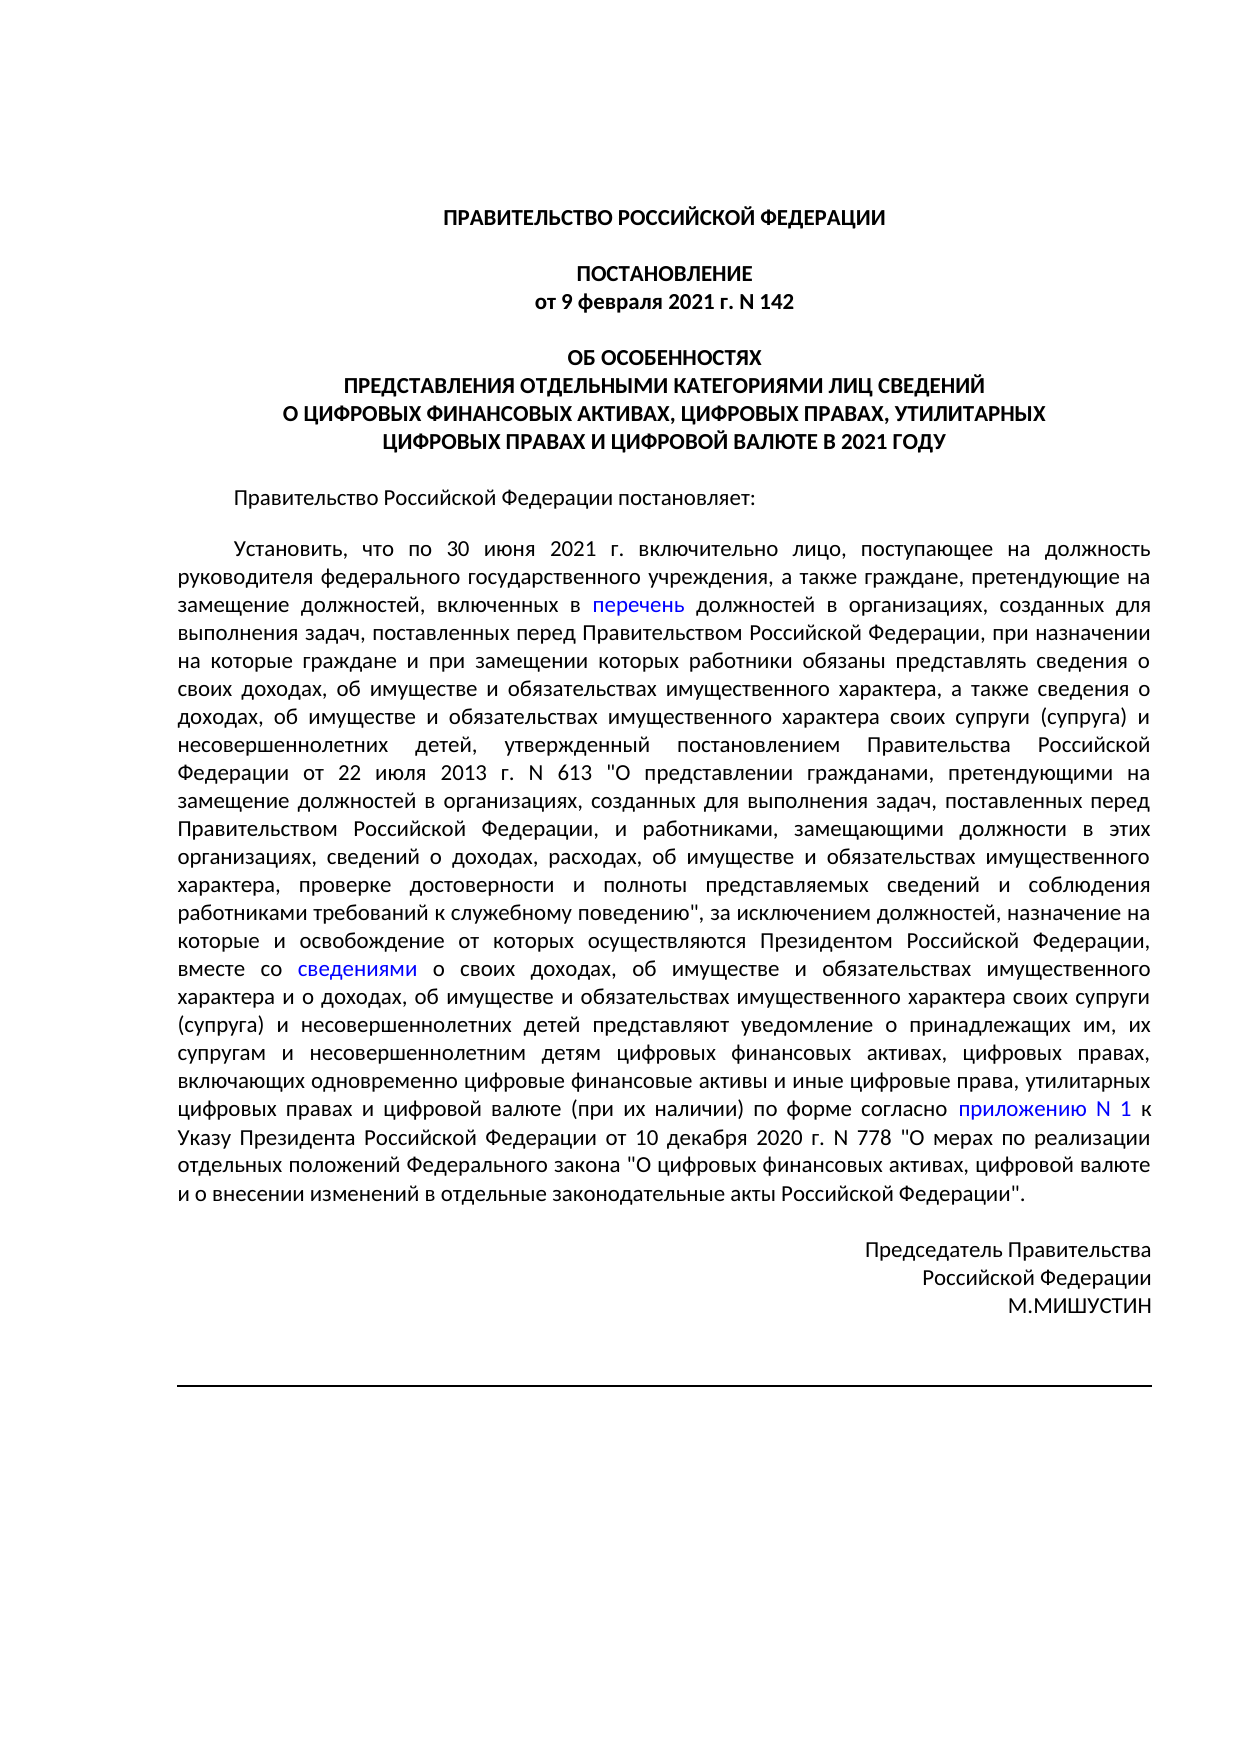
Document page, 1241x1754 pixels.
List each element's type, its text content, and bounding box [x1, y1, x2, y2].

text Правительство Российской Федерации постановляет: [177, 483, 1152, 511]
title от 9 февраля 2021 г. N 142 [177, 287, 1152, 315]
title ЦИФРОВЫХ ПРАВАХ И ЦИФРОВОЙ ВАЛЮТЕ В 2021 ГОДУ [177, 427, 1152, 455]
text М.МИШУСТИН [177, 1291, 1152, 1319]
text Председатель Правительства [177, 1235, 1152, 1263]
title ПРЕДСТАВЛЕНИЯ ОТДЕЛЬНЫМИ КАТЕГОРИЯМИ ЛИЦ СВЕДЕНИЙ [177, 371, 1152, 399]
title ПРАВИТЕЛЬСТВО РОССИЙСКОЙ ФЕДЕРАЦИИ [177, 203, 1152, 231]
title ОБ ОСОБЕННОСТЯХ [177, 343, 1152, 371]
text Российской Федерации [177, 1263, 1152, 1291]
title О ЦИФРОВЫХ ФИНАНСОВЫХ АКТИВАХ, ЦИФРОВЫХ ПРАВАХ, УТИЛИТАРНЫХ [177, 399, 1152, 427]
title ПОСТАНОВЛЕНИЕ [177, 259, 1152, 287]
text Установить, что по 30 июня 2021 г. включительно лицо, поступающее на должность руководителя федерального государственного учреждения, а также граждане, претендующие на замещение должностей, включенных в перечень должностей в организациях, созданных для выполнения задач, поставленных перед Правительством Российской Федерации, при назначении на которые граждане и при замещении которых работники обязаны представлять сведения о своих доходах, об имуществе и обязательствах имущественного характера, а также сведения о доходах, об имуществе и обязательствах имущественного характера своих супруги (супруга) и несовершеннолетних детей, утвержденный постановлением Правительства Российской Федерации от 22 июля 2013 г. N 613 "О представлении гражданами, претендующими на замещение должностей в организациях, созданных для выполнения задач, поставленных перед Правительством Российской Федерации, и работниками, замещающими должности в этих организациях, сведений о доходах, расходах, об имуществе и обязательствах имущественного характера, проверке достоверности и полноты представляемых сведений и соблюдения работниками требований к служебному поведению", за исключением должностей, назначение на которые и освобождение от которых осуществляются Президентом Российской Федерации, вместе со сведениями о своих доходах, об имуществе и обязательствах имущественного характера и о доходах, об имуществе и обязательствах имущественного характера своих супруги (супруга) и несовершеннолетних детей представляют уведомление о принадлежащих им, их супругам и несовершеннолетним детям цифровых финансовых активах, цифровых правах, включающих одновременно цифровые финансовые активы и иные цифровые права, утилитарных цифровых правах и цифровой валюте (при их наличии) по форме согласно приложению N 1 к Указу Президента Российской Федерации от 10 декабря 2020 г. N 778 "О мерах по реализации отдельных положений Федерального закона "О цифровых финансовых активах, цифровой валюте и о внесении изменений в отдельные законодательные акты Российской Федерации". [177, 534, 1152, 1207]
